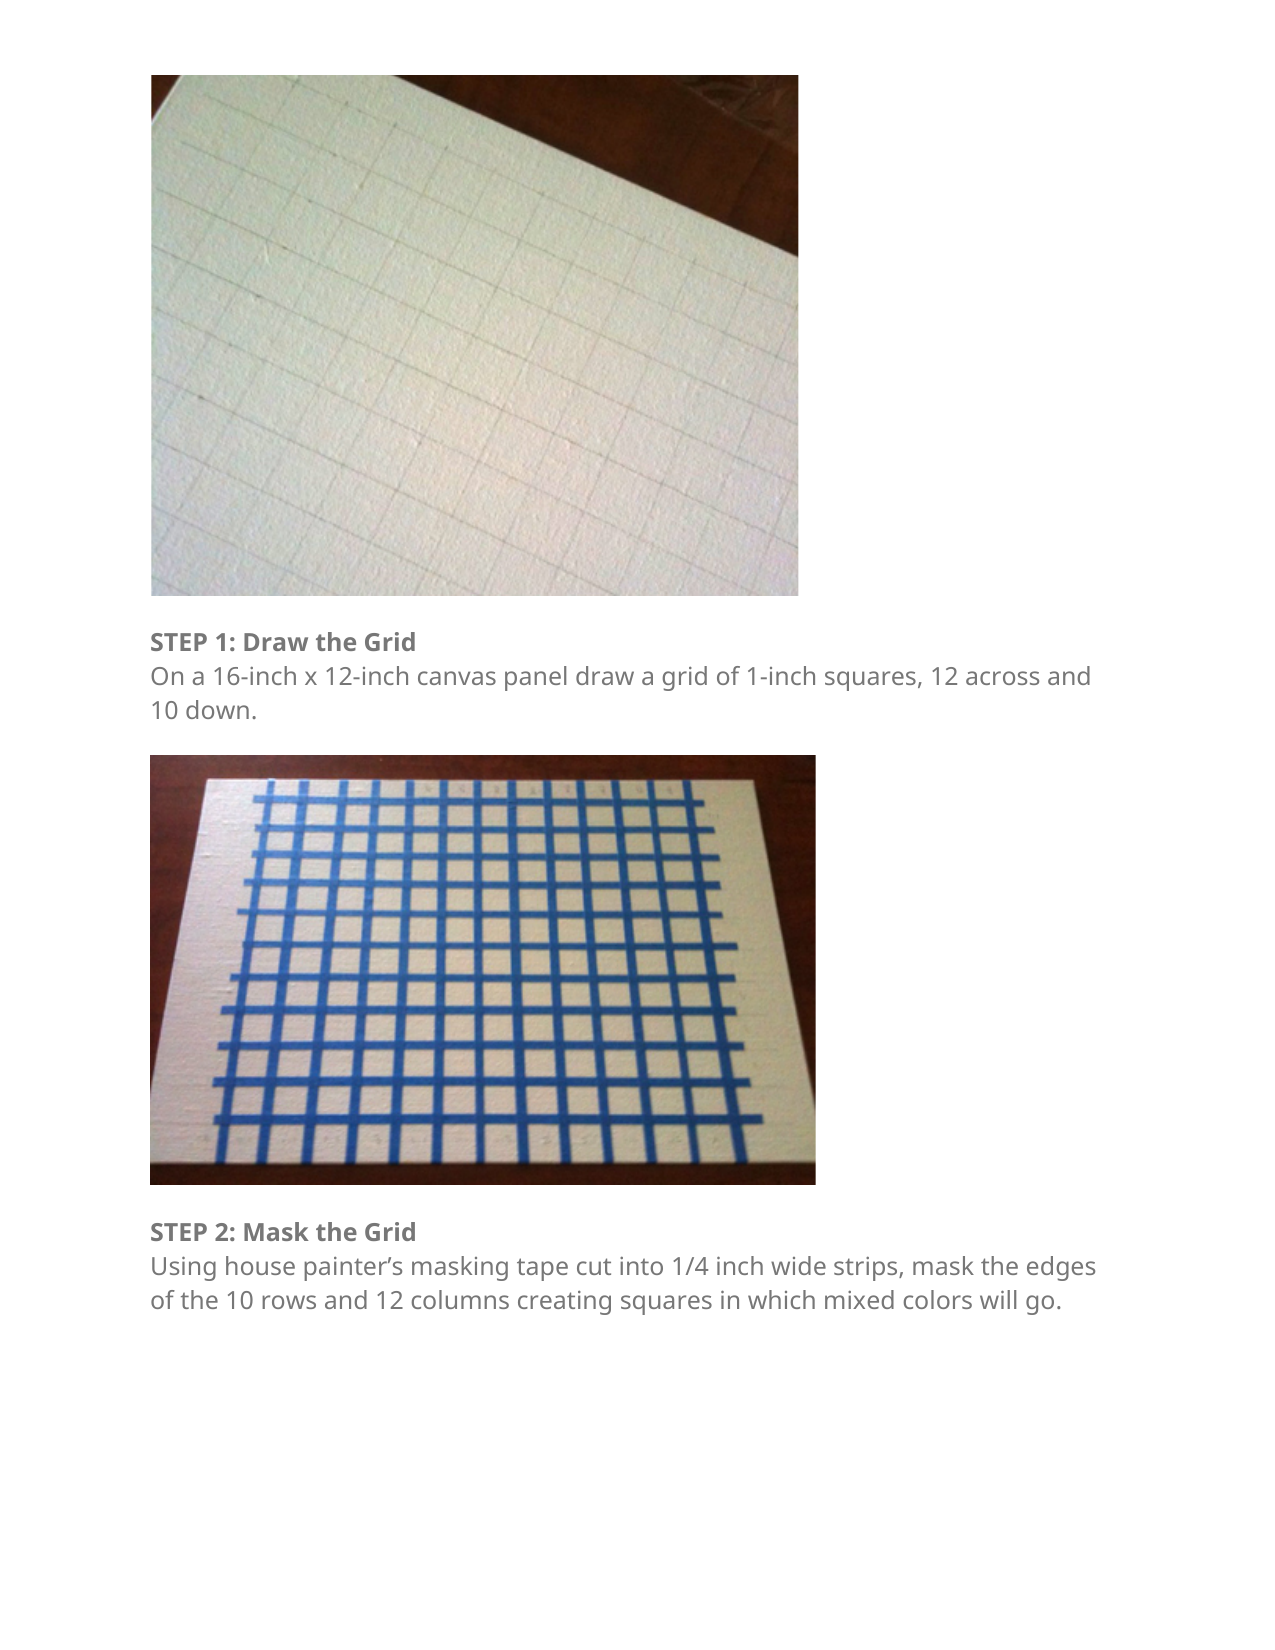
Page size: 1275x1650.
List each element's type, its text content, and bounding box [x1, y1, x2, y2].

picture [150, 75, 799, 596]
text On a 16-inch x 12-inch canvas panel draw a grid of 1-inch squares, 12 across and 10 down. [150, 659, 1125, 727]
text STEP 1: Draw the Grid [150, 625, 1125, 659]
text STEP 2: Mask the Grid Using house painter’s masking tape cut into 1/4 inch wide strips, mask the edges of the 10 rows and 12 columns creating squares in which mixed colors will go. [150, 1214, 1125, 1316]
picture [150, 755, 816, 1185]
